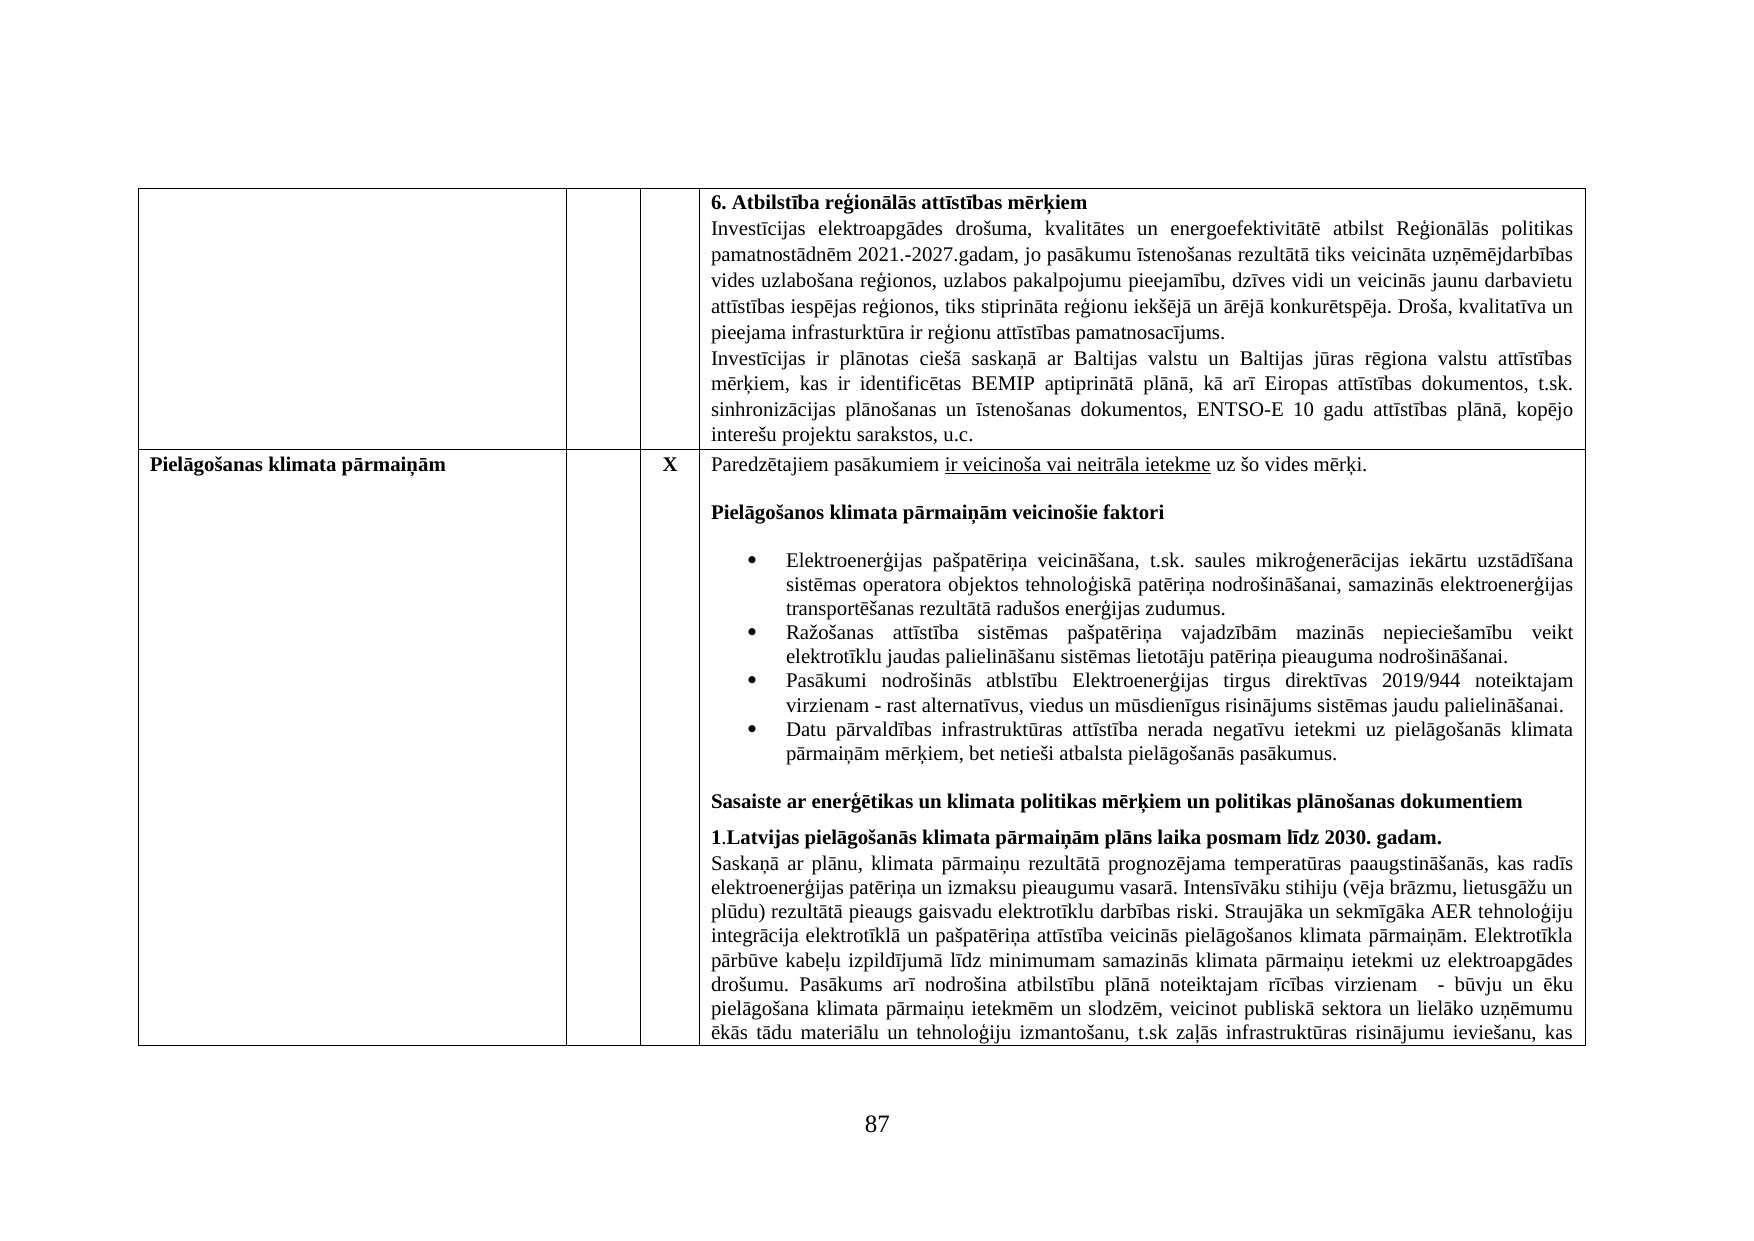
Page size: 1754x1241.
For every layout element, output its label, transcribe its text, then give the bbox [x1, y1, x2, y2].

table_cell X [641, 189, 699, 449]
table_cell [567, 189, 640, 449]
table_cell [700, 450, 1585, 1045]
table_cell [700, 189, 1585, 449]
table_cell X [641, 450, 699, 1045]
table_cell [567, 450, 640, 1045]
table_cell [139, 189, 566, 449]
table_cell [139, 450, 566, 1045]
